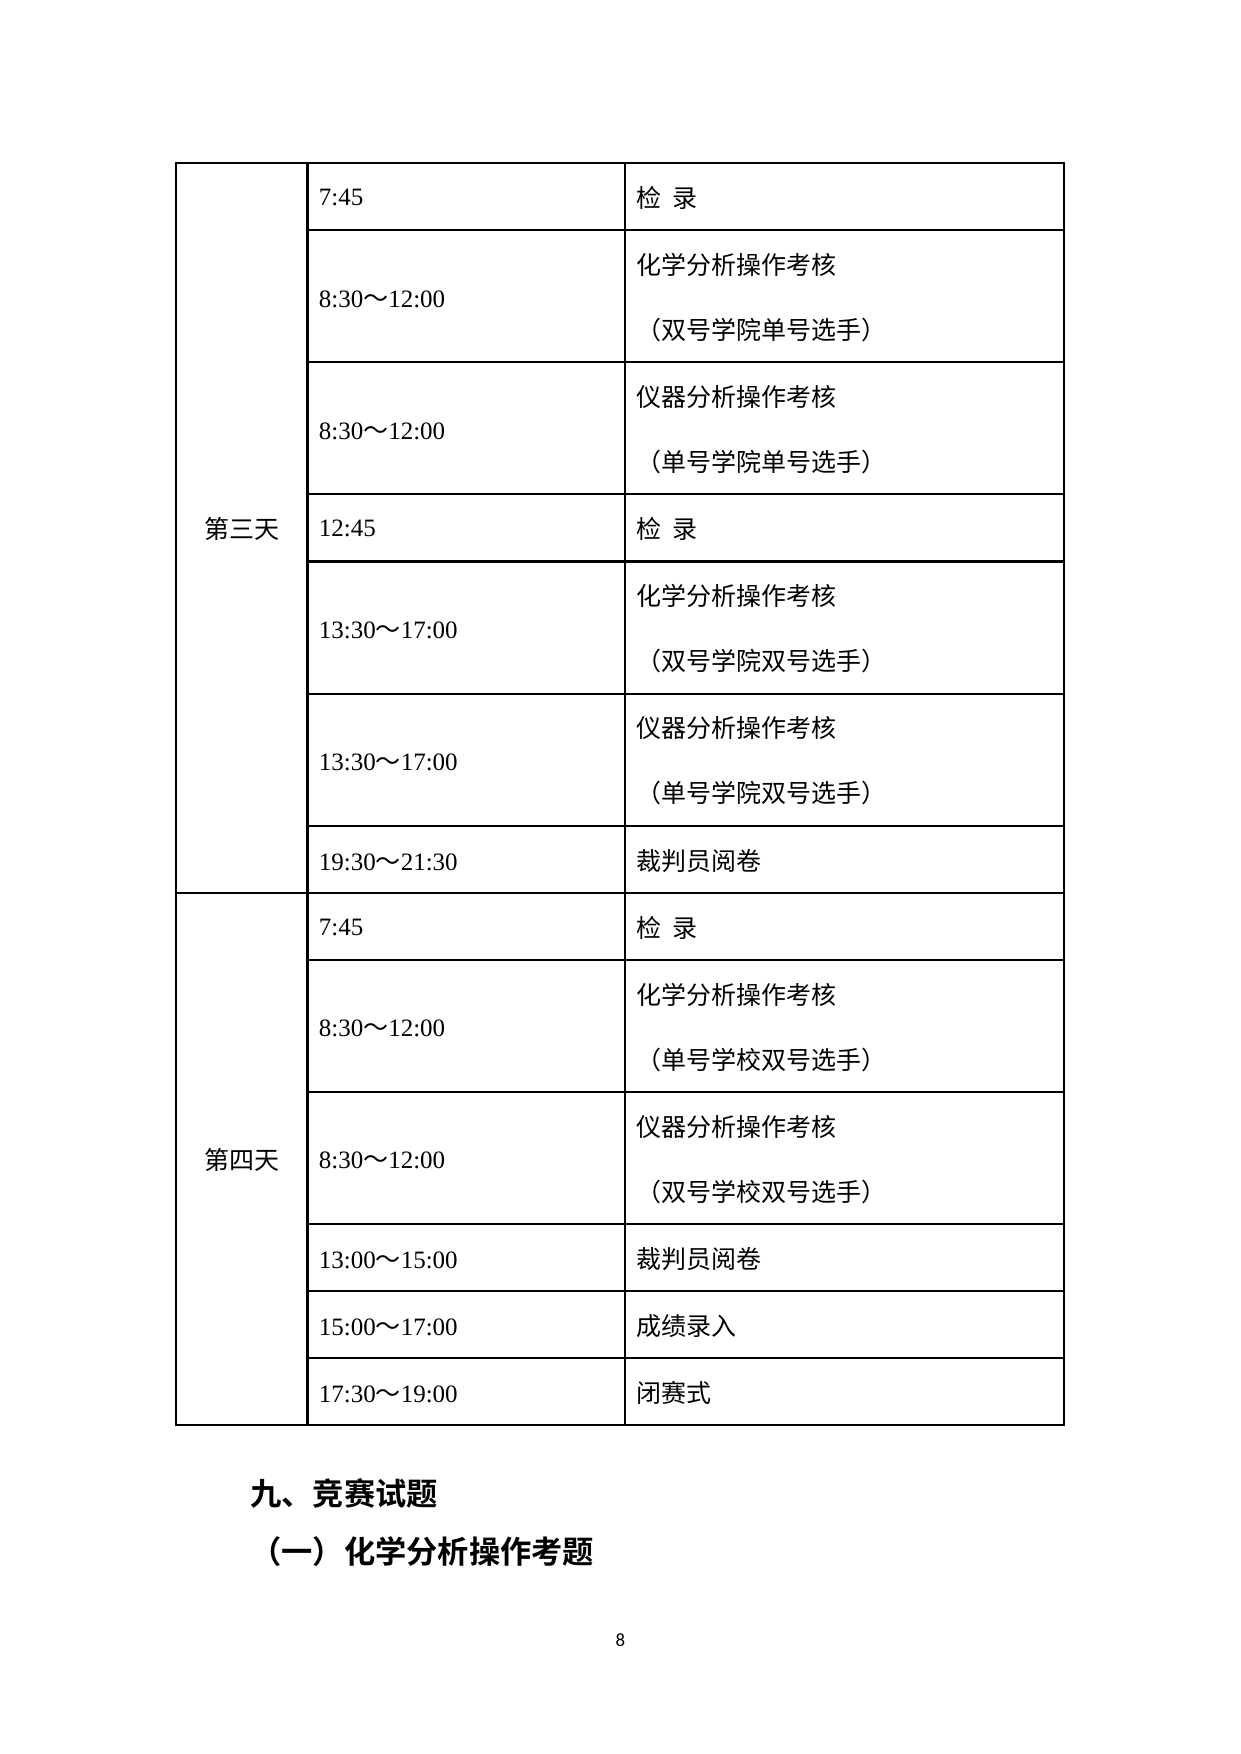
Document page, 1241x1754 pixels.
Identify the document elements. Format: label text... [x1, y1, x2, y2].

table_cell 8:30～12:00 [309, 363, 624, 493]
table_cell 第四天 [177, 894, 306, 1424]
table_cell 检 录 [626, 894, 1063, 959]
table_cell 检 录 [626, 495, 1063, 560]
table_cell 第三天 [177, 164, 306, 892]
table_cell 仪器分析操作考核 （双号学校双号选手） [626, 1093, 1063, 1223]
table_cell 化学分析操作考核 （双号学院单号选手） [626, 231, 1063, 361]
table_cell 15:00～17:00 [309, 1292, 624, 1357]
text （一）化学分析操作考题 [187, 1517, 1053, 1582]
table_cell 13:00～15:00 [309, 1225, 624, 1290]
text 九、竞赛试题 [187, 1459, 1053, 1517]
table_cell 8:30～12:00 [309, 231, 624, 361]
table_cell 裁判员阅卷 [626, 827, 1063, 892]
table_cell 7:45 [309, 894, 624, 959]
table_cell 8:30～12:00 [309, 961, 624, 1091]
table_cell 8:30～12:00 [309, 1093, 624, 1223]
table_cell 成绩录入 [626, 1292, 1063, 1357]
table_cell 7:45 [309, 164, 624, 229]
table_cell 闭赛式 [626, 1359, 1063, 1424]
table_cell 裁判员阅卷 [626, 1225, 1063, 1290]
table_cell 检 录 [626, 164, 1063, 229]
table_cell 12:45 [309, 495, 624, 560]
table_cell 17:30～19:00 [309, 1359, 624, 1424]
table_cell 化学分析操作考核 （单号学校双号选手） [626, 961, 1063, 1091]
table_cell 19:30～21:30 [309, 827, 624, 892]
table_cell 13:30～17:00 [309, 563, 624, 692]
table_cell 仪器分析操作考核 （单号学院双号选手） [626, 695, 1063, 824]
table_cell 化学分析操作考核 （双号学院双号选手） [626, 563, 1063, 692]
table_cell 13:30～17:00 [309, 695, 624, 824]
table_cell 仪器分析操作考核 （单号学院单号选手） [626, 363, 1063, 493]
